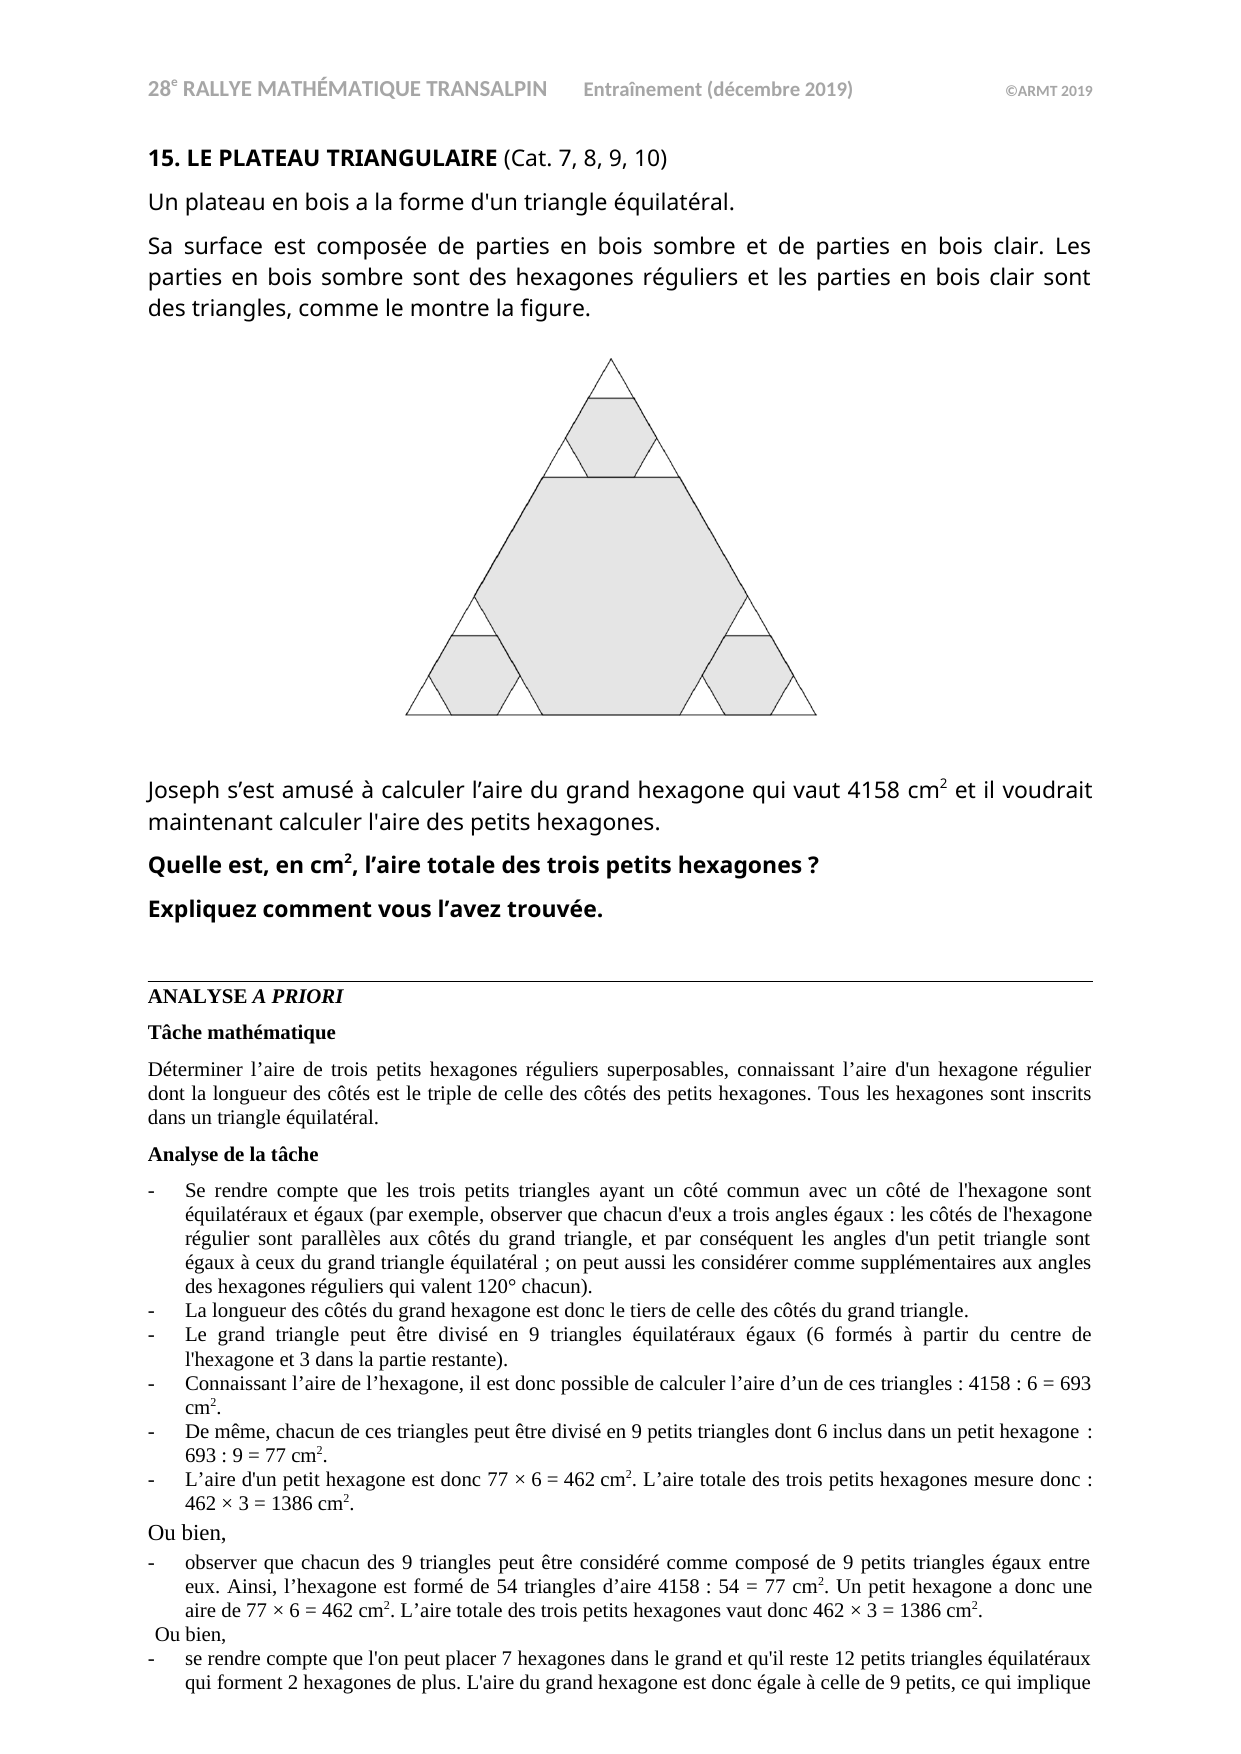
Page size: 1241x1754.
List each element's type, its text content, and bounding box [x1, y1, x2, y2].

list Se rendre compte que les trois petits triangles ayant un côté commun avec un côté de l'hexagone sont équilatéraux et égaux (par exemple, observer que chacun d'eux a trois angles égaux : les côtés de l'hexagone régulier sont parallèles aux côtés du grand triangle, et par conséquent les angles d'un petit triangle sont égaux à ceux du grand triangle équilatéral ; on peut aussi les considérer comme supplémentaires aux angles des hexagones réguliers qui valent 120° chacun). [148, 1178, 1093, 1298]
picture [381, 336, 859, 761]
subtitle Tâche mathématique [148, 1020, 1093, 1044]
list La longueur des côtés du grand hexagone est donc le tiers de celle des côtés du grand triangle. [148, 1298, 1093, 1322]
list Le grand triangle peut être divisé en 9 triangles équilatéraux égaux (6 formés à partir du centre de l'hexagone et 3 dans la partie restante). [148, 1322, 1093, 1371]
subtitle 15. Le plateau triangulaire (Cat. 7, 8, 9, 10) [148, 142, 1093, 173]
text Ou bien, [148, 1519, 1093, 1545]
text Expliquez comment vous l’avez trouvée. [148, 893, 1093, 924]
list Connaissant l’aire de l’hexagone, il est donc possible de calculer l’aire d’un de ces triangles : 4158 : 6 = 693 cm2. [148, 1371, 1093, 1419]
text Joseph s’est amusé à calculer l’aire du grand hexagone qui vaut 4158 cm2 et il voudrait maintenant calculer l'aire des petits hexagones. [148, 774, 1093, 837]
list L’aire d'un petit hexagone est donc 77 × 6 = 462 cm2. L’aire totale des trois petits hexagones mesure donc : 462 × 3 = 1386 cm2. [148, 1467, 1093, 1515]
subtitle Analyse a priori [148, 982, 1093, 1008]
list Ou bien, [154, 1622, 1093, 1646]
list observer que chacun des 9 triangles peut être considéré comme composé de 9 petits triangles égaux entre eux. Ainsi, l’hexagone est formé de 54 triangles d’aire 4158 : 54 = 77 cm2. Un petit hexagone a donc une aire de 77 × 6 = 462 cm2. L’aire totale des trois petits hexagones vaut donc 462 × 3 = 1386 cm2. [148, 1549, 1093, 1622]
text Déterminer l’aire de trois petits hexagones réguliers superposables, connaissant l’aire d'un hexagone régulier dont la longueur des côtés est le triple de celle des côtés des petits hexagones. Tous les hexagones sont inscrits dans un triangle équilatéral. [148, 1057, 1093, 1129]
list De même, chacun de ces triangles peut être divisé en 9 petits triangles dont 6 inclus dans un petit hexagone : 693 : 9 = 77 cm2. [148, 1419, 1093, 1467]
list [148, 1646, 1093, 1694]
text Quelle est, en cm2, l’aire totale des trois petits hexagones ? [148, 849, 1093, 881]
text Sa surface est composée de parties en bois sombre et de parties en bois clair. Les parties en bois sombre sont des hexagones réguliers et les parties en bois clair sont des triangles, comme le montre la figure. [148, 230, 1093, 323]
text Un plateau en bois a la forme d'un triangle équilatéral. [148, 186, 1093, 217]
subtitle Analyse de la tâche [148, 1141, 1093, 1166]
